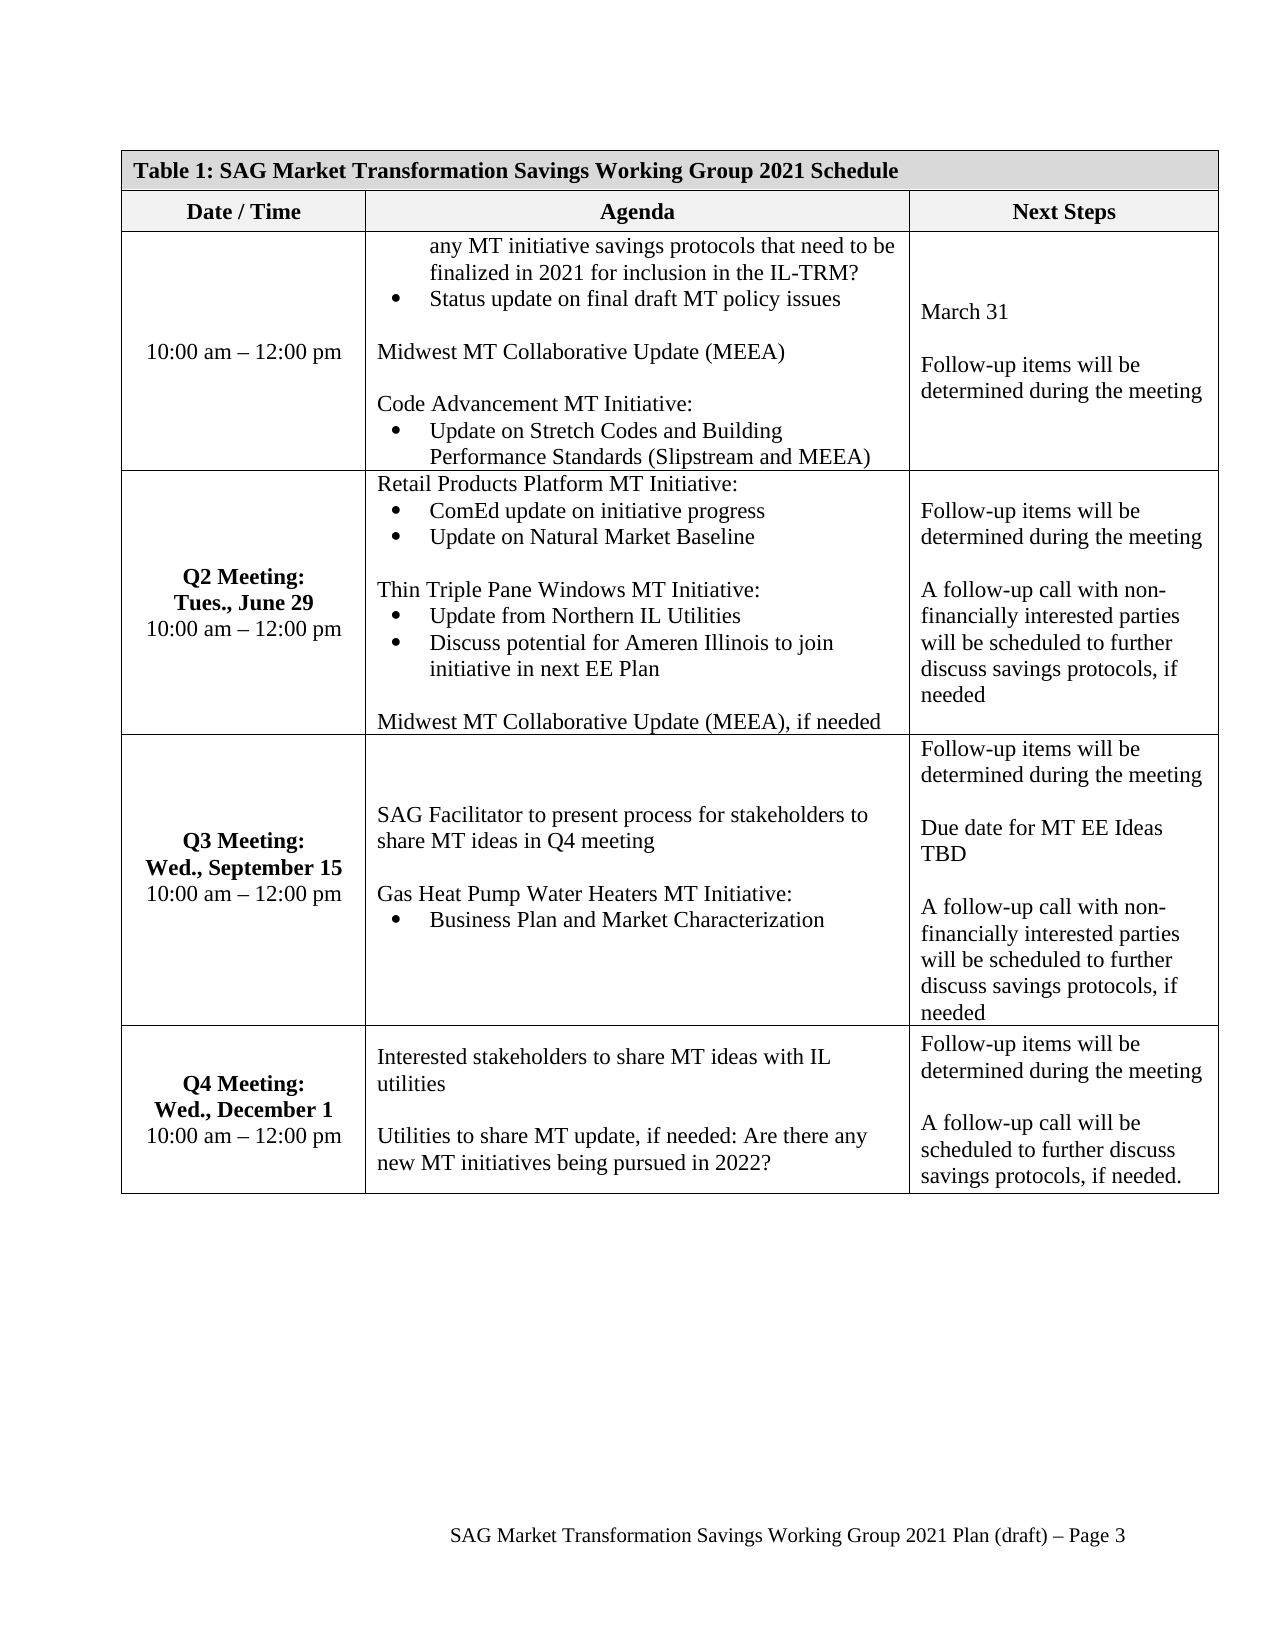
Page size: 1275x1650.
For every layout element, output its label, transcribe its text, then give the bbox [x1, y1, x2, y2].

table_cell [910, 232, 1218, 469]
table_cell Q2 Meeting: Tues., June 29 10:00 am – 12:00 pm [122, 471, 365, 734]
table_cell Q3 Meeting: Wed., September 15 10:00 am – 12:00 pm [122, 735, 365, 1025]
table_header Table 1: SAG Market Transformation Savings Working Group 2021 Schedule [122, 151, 1218, 189]
table_cell Agenda [366, 191, 909, 231]
table_cell Follow-up items will be determined during the meeting A follow-up call will be scheduled to further discuss savings protocols, if needed. [910, 1026, 1218, 1193]
table_cell Retail Products Platform MT Initiative: ComEd update on initiative progress Update on Natural Market Baseline Thin Triple Pane Windows MT Initiative: Update from Northern IL Utilities Discuss potential for Ameren Illinois to join initiative in next EE Plan Midwest MT Collaborative Update (MEEA), if needed [366, 471, 909, 734]
table_cell Follow-up items will be determined during the meeting A follow-up call with non-financially interested parties will be scheduled to further discuss savings protocols, if needed [910, 471, 1218, 734]
table_cell SAG Facilitator to present process for stakeholders to share MT ideas in Q4 meeting Gas Heat Pump Water Heaters MT Initiative: Business Plan and Market Characterization [366, 735, 909, 1025]
table_cell Q4 Meeting: Wed., December 1 10:00 am – 12:00 pm [122, 1026, 365, 1193]
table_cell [122, 232, 365, 469]
table_cell Interested stakeholders to share MT ideas with IL utilities Utilities to share MT update, if needed: Are there any new MT initiatives being pursued in 2022? [366, 1026, 909, 1193]
table_cell Follow-up items will be determined during the meeting Due date for MT EE Ideas TBD A follow-up call with non-financially interested parties will be scheduled to further discuss savings protocols, if needed [910, 735, 1218, 1025]
table_cell Next Steps [910, 191, 1218, 231]
table_cell Date / Time [122, 191, 365, 231]
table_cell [366, 232, 909, 469]
